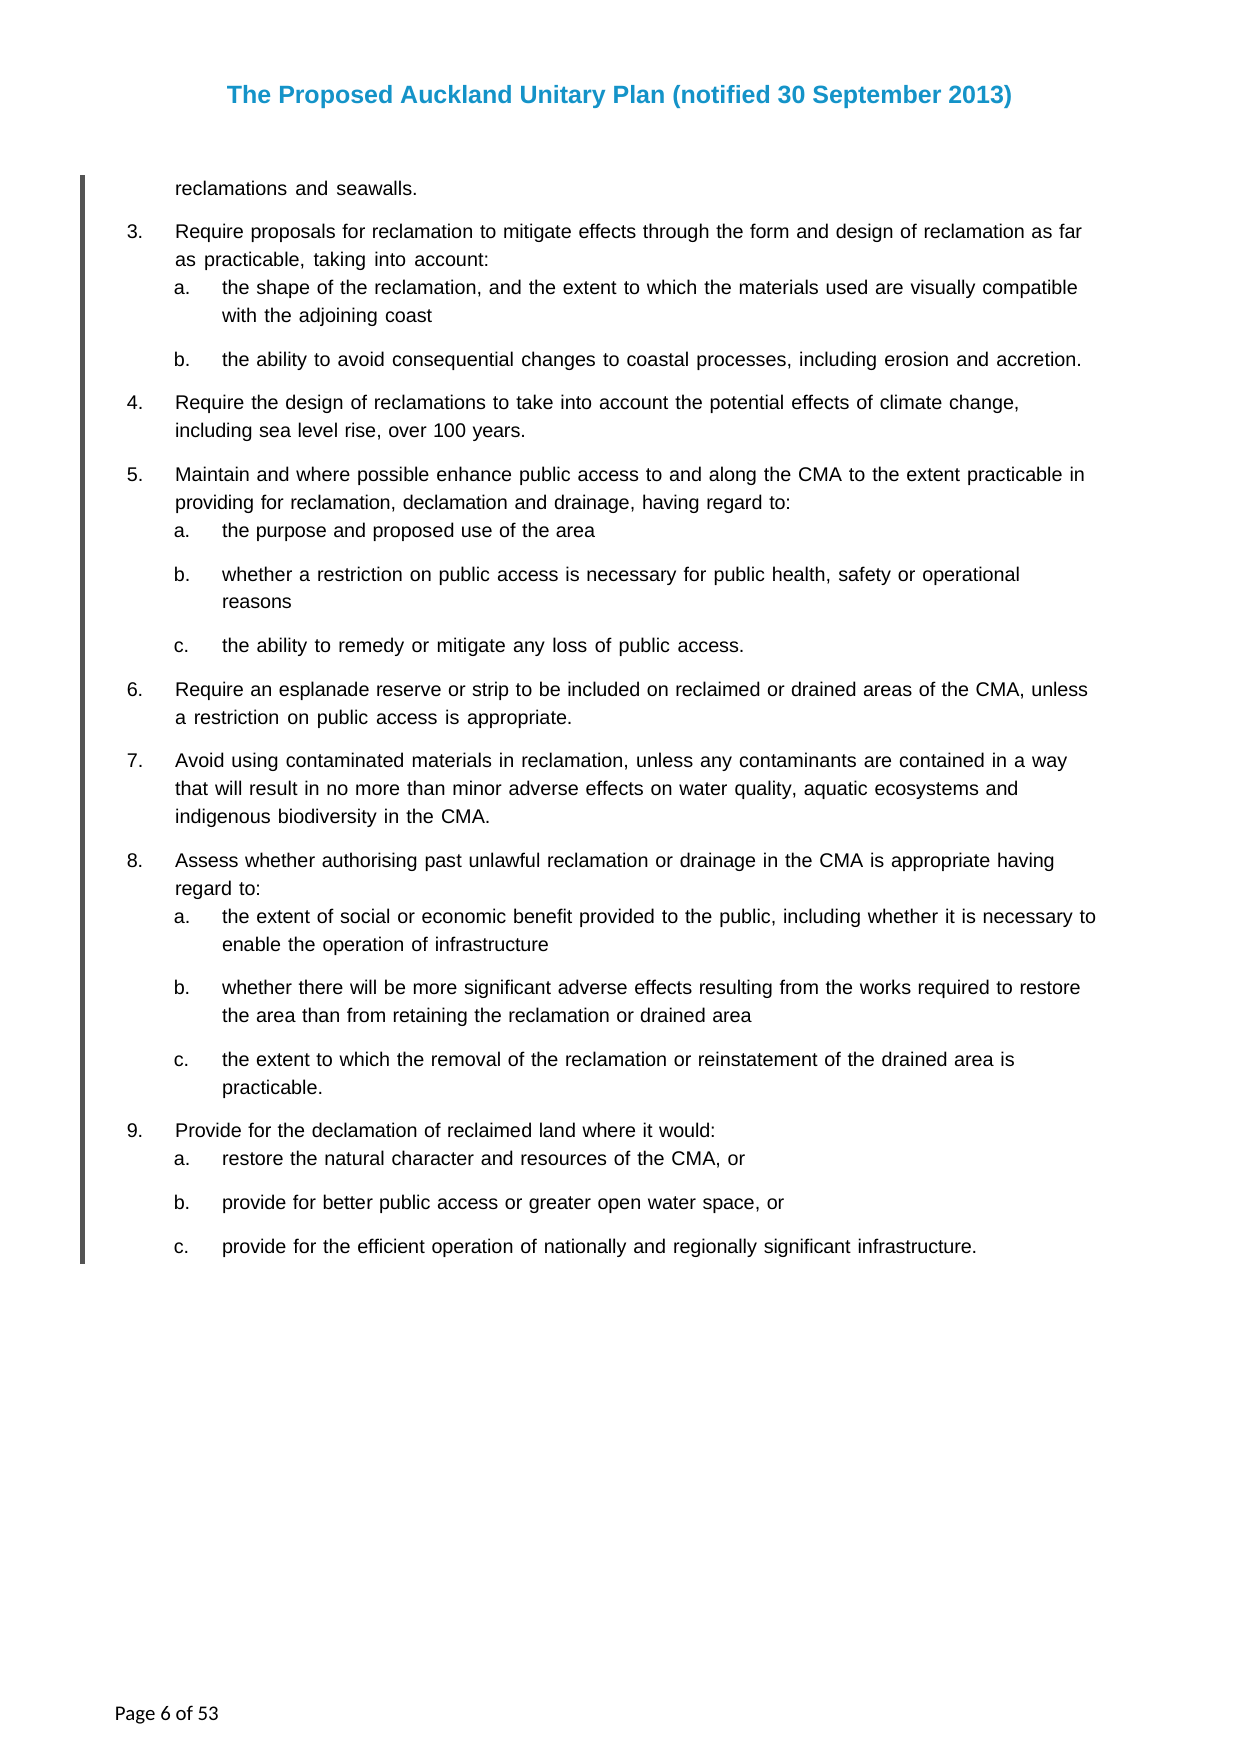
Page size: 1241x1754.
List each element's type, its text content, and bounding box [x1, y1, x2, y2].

list the extent to which the removal of the reclamation or reinstatement of the drained area is practicable. [173, 1048, 1019, 1098]
list restore the natural character and resources of the CMA, or [173, 1147, 1117, 1170]
list the ability to avoid consequential changes to coastal processes, including erosion and accretion. [173, 347, 1117, 370]
list whether a restriction on public access is necessary for public health, safety or operational reasons [173, 562, 1030, 613]
list the ability to remedy or mitigate any loss of public access. [173, 634, 1117, 657]
list the shape of the reclamation, and the extent to which the materials used are visually compatible with the adjoining coast [173, 276, 1087, 327]
list Assess whether authorising past unlawful reclamation or drainage in the CMA is appropriate having regard to: [127, 849, 1065, 899]
text reclamations and seawalls. [175, 176, 1117, 199]
list Require proposals for reclamation to mitigate effects through the form and design of reclamation as far as practicable, taking into account: [127, 220, 1091, 271]
list Avoid using contaminated materials in reclamation, unless any contaminants are contained in a way that will result in no more than minor adverse effects on water quality, aquatic ecosystems and indigenous biodiversity in the CMA. [127, 749, 1077, 828]
list Maintain and where possible enhance public access to and along the CMA to the extent practicable in providing for reclamation, declamation and drainage, having regard to: [127, 463, 1096, 513]
list whether there will be more significant adverse effects resulting from the works required to restore the area than from retaining the reclamation or drained area [173, 976, 1088, 1027]
list the extent of social or economic benefit provided to the public, including whether it is necessary to enable the operation of infrastructure [173, 904, 1105, 955]
list provide for better public access or greater open water space, or [173, 1191, 1117, 1214]
list the purpose and proposed use of the area [173, 519, 1117, 541]
list provide for the efficient operation of nationally and regionally significant infrastructure. [173, 1235, 1117, 1257]
list Require the design of reclamations to take into account the potential effects of climate change, including sea level rise, over 100 years. [127, 391, 1029, 442]
list Provide for the declamation of reclaimed land where it would: [127, 1119, 1117, 1142]
list Require an esplanade reserve or strip to be included on reclaimed or drained areas of the CMA, unless a restriction on public access is appropriate. [127, 678, 1096, 728]
